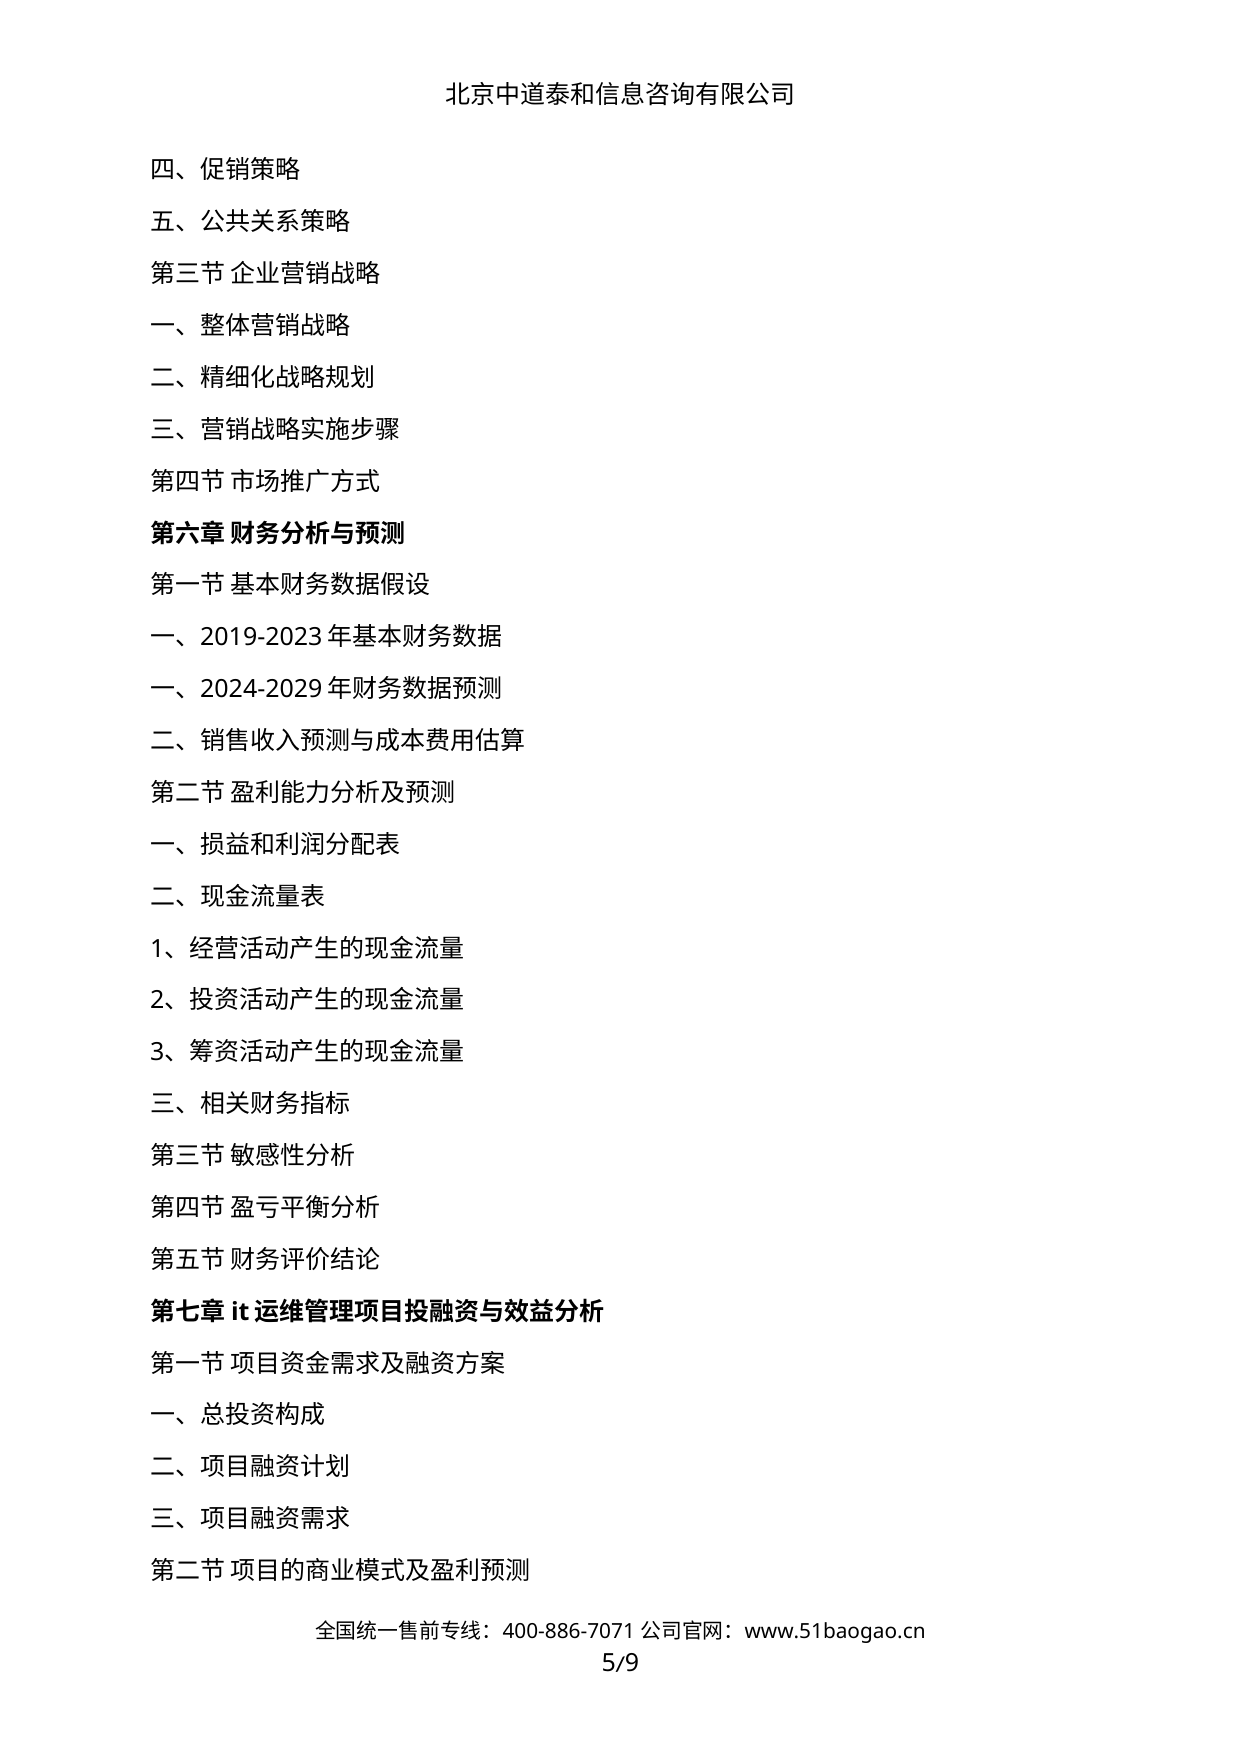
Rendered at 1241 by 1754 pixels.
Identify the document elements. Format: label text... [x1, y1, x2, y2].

text 三、相关财务指标 [150, 1084, 1090, 1120]
text 2、投资活动产生的现金流量 [150, 980, 1090, 1016]
text 一、2024-2029年财务数据预测 [150, 669, 1090, 705]
text 三、营销战略实施步骤 [150, 409, 1090, 446]
text 二、项目融资计划 [150, 1447, 1090, 1483]
text 第三节 敏感性分析 [150, 1136, 1090, 1172]
text 第二节 项目的商业模式及盈利预测 [150, 1551, 1090, 1587]
text 二、精细化战略规划 [150, 357, 1090, 394]
text 第四节 盈亏平衡分析 [150, 1187, 1090, 1224]
text 第一节 基本财务数据假设 [150, 565, 1090, 601]
text 五、公共关系策略 [150, 202, 1090, 238]
text 第一节 项目资金需求及融资方案 [150, 1343, 1090, 1379]
text 四、促销策略 [150, 150, 1090, 186]
text 1、经营活动产生的现金流量 [150, 928, 1090, 964]
text 二、销售收入预测与成本费用估算 [150, 721, 1090, 757]
text 一、2019-2023年基本财务数据 [150, 617, 1090, 653]
text 一、整体营销战略 [150, 306, 1090, 342]
text 第四节 市场推广方式 [150, 461, 1090, 497]
text 一、总投资构成 [150, 1395, 1090, 1431]
text 三、项目融资需求 [150, 1499, 1090, 1535]
text 3、筹资活动产生的现金流量 [150, 1032, 1090, 1068]
text 第二节 盈利能力分析及预测 [150, 772, 1090, 809]
text 一、损益和利润分配表 [150, 824, 1090, 861]
text 第六章 财务分析与预测 [150, 513, 1090, 549]
text 第七章 it运维管理项目投融资与效益分析 [150, 1291, 1090, 1327]
text 二、现金流量表 [150, 876, 1090, 912]
text 第三节 企业营销战略 [150, 254, 1090, 290]
text 第五节 财务评价结论 [150, 1239, 1090, 1276]
